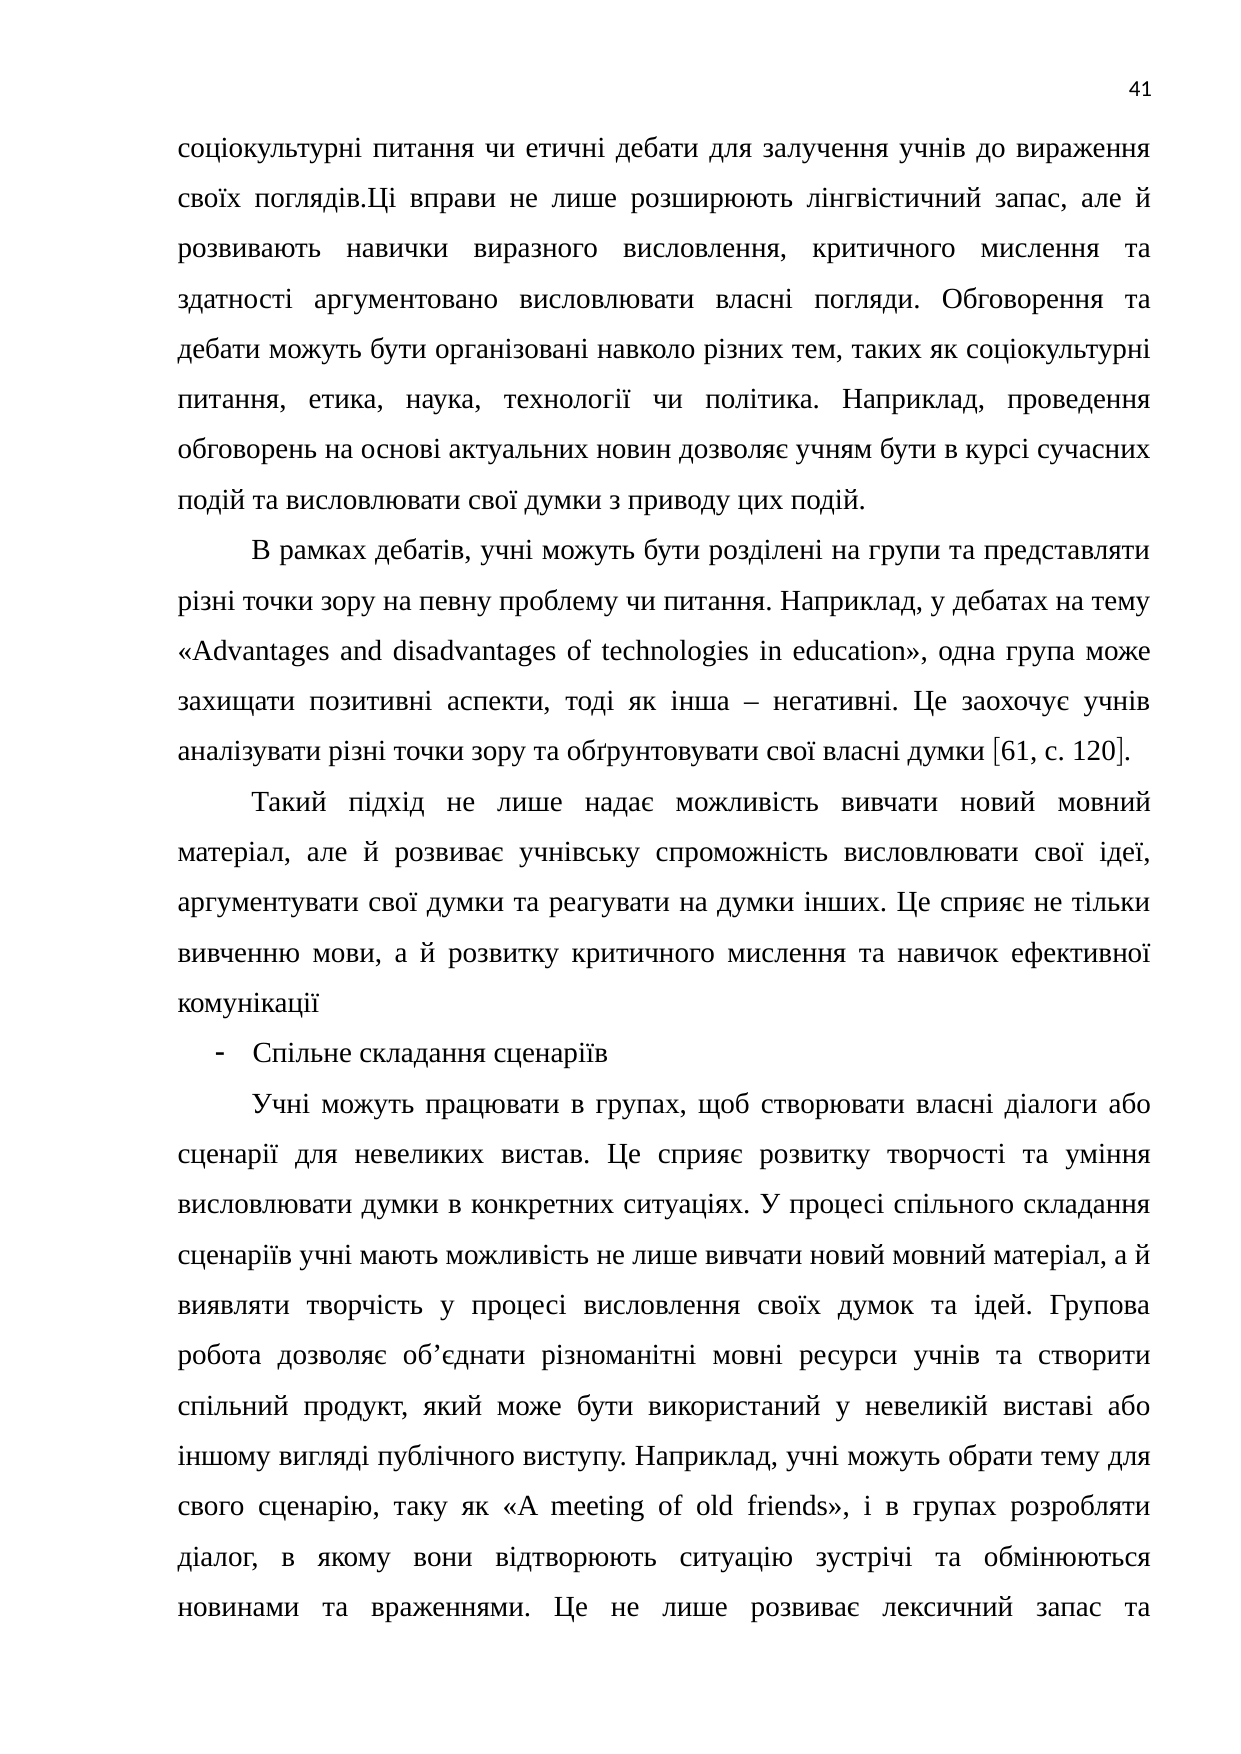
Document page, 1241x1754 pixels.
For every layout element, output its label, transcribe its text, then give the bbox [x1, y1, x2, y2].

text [177, 1086, 1152, 1623]
text В рамках дебатів, учні можуть бути розділені на групи та представляти різні точки зору на певну проблему чи питання. Наприклад, у дебатах на тему «Advantages and disadvantages of technologies in education», одна група може захищати позитивні аспекти, тоді як інша – негативні. Це заохочує учнів аналізувати різні точки зору та обґрунтовувати свої власні думки 61, с. 120. [177, 532, 1152, 767]
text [177, 130, 1152, 516]
text Такий підхід не лише надає можливість вивчати новий мовний матеріал, але й розвиває учнівську спроможність висловлювати свої ідеї, аргументувати свої думки та реагувати на думки інших. Це сприяє не тільки вивченню мови, а й розвитку критичного мислення та навичок ефективної комунікації [177, 784, 1152, 1019]
list Спільне складання сценаріїв [215, 1036, 1152, 1069]
